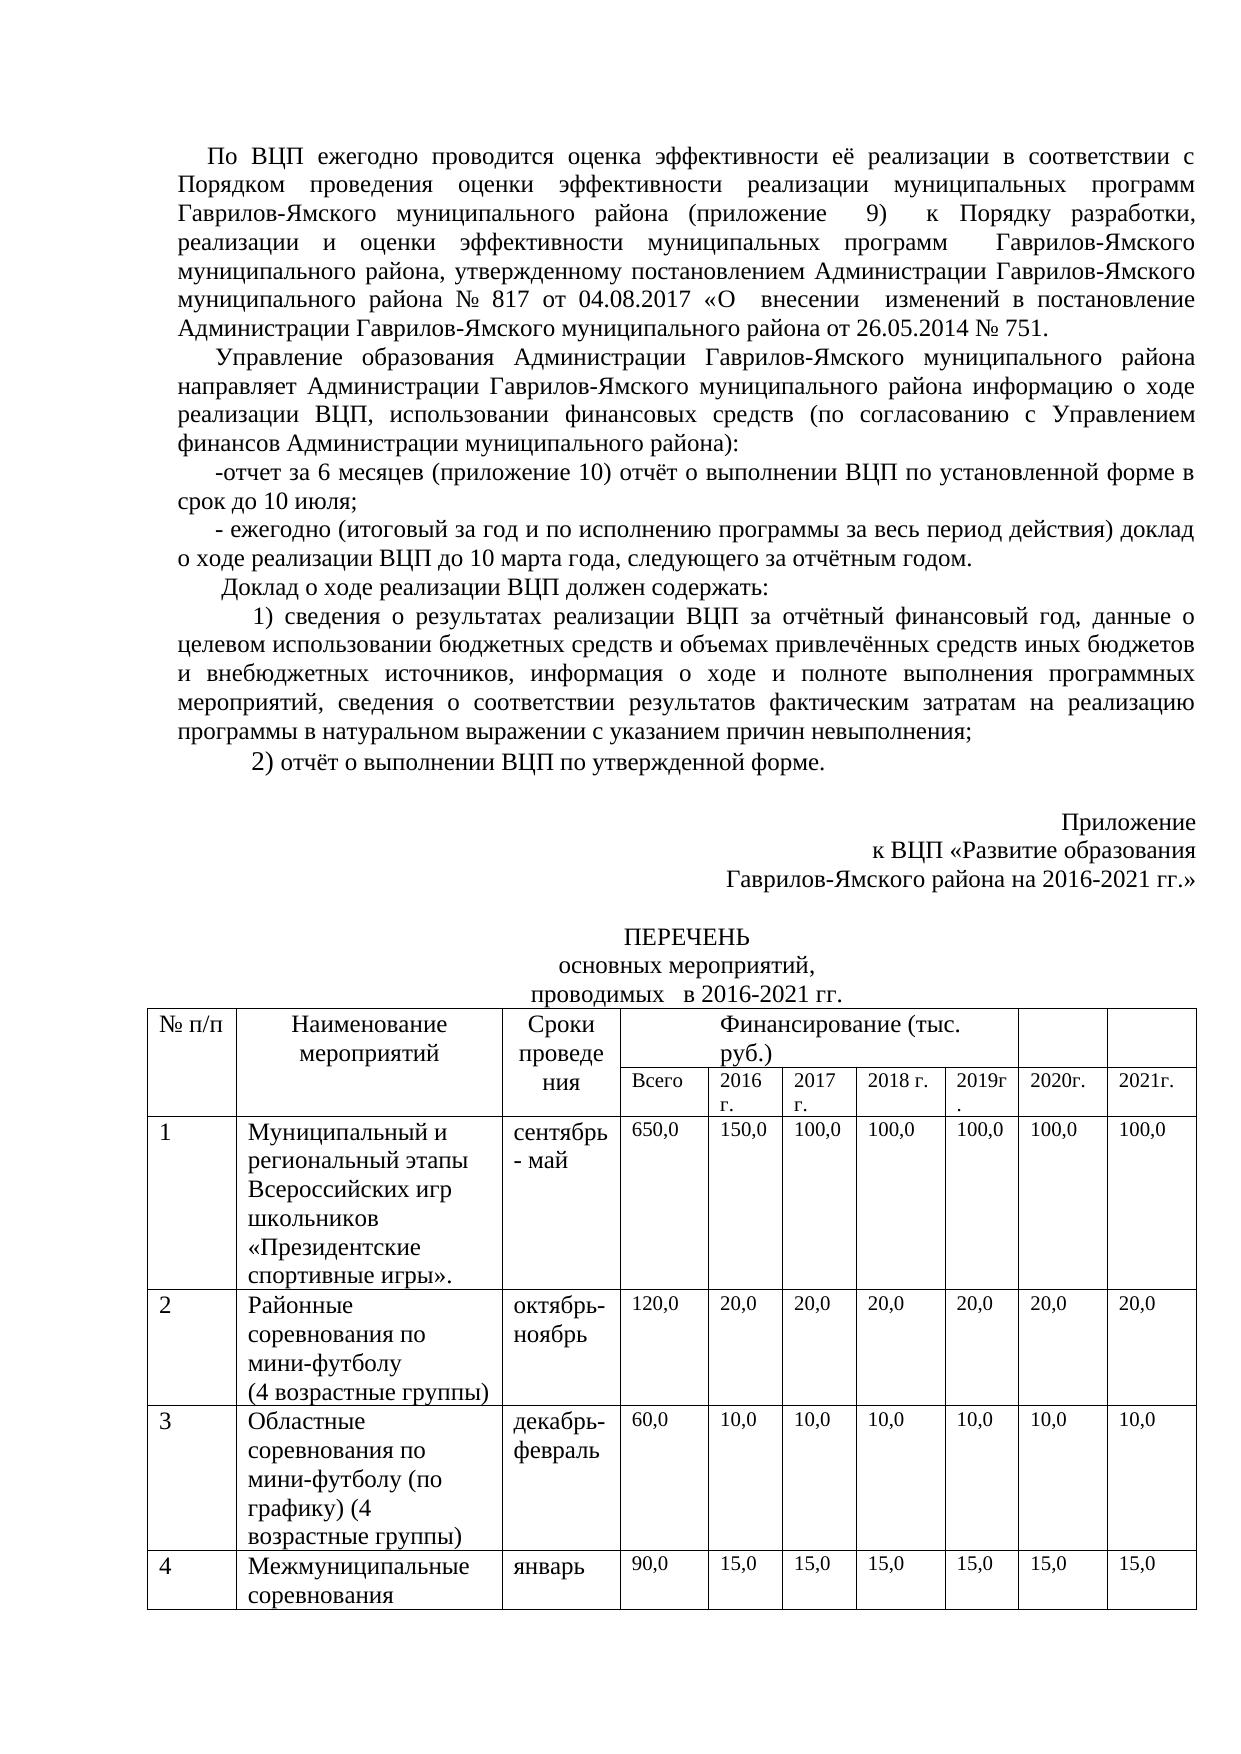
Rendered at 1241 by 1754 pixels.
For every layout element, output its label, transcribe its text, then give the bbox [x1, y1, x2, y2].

table_cell 20,0 [946, 1290, 1018, 1405]
table_cell 2017 г. [783, 1068, 856, 1116]
table_header № п/п [148, 1009, 236, 1116]
text По ВЦП ежегодно проводится оценка эффективности её реализации в соответствии с Порядком проведения оценки эффективности реализации муниципальных программ Гаврилов-Ямского муниципального района (приложение 9) к Порядку разработки, реализации и оценки эффективности муниципальных программ Гаврилов-Ямского муниципального района, утвержденному постановлением Администрации Гаврилов-Ямского муниципального района № 817 от 04.08.2017 «О внесении изменений в постановление Администрации Гаврилов-Ямского муниципального района от 26.05.2014 № 751. [177, 141, 1196, 342]
table_cell 15,0 [783, 1551, 856, 1609]
table_cell 15,0 [946, 1551, 1018, 1609]
table_cell январь [503, 1551, 620, 1609]
table_cell 2020г. [1019, 1068, 1107, 1116]
text 2) отчёт о выполнении ВЦП по утвержденной форме. [177, 744, 1196, 776]
table_cell 1 [148, 1117, 236, 1289]
table_cell Муниципальный и региональный этапы Всероссийских игр школьников «Президентские спортивные игры». [237, 1117, 502, 1289]
table_cell 10,0 [709, 1406, 782, 1550]
table_cell декабрь-февраль [503, 1406, 620, 1550]
table_cell Областные соревнования по мини-футболу (по графику) (4 возрастные группы) [237, 1406, 502, 1550]
table_header Сроки проведения [503, 1009, 620, 1116]
text ПЕРЕЧЕНЬ [177, 922, 1196, 951]
table_cell 2018 г. [857, 1068, 945, 1116]
text Гаврилов-Ямского района на 2016-2021 гг.» [177, 864, 1196, 893]
table_cell 120,0 [621, 1290, 708, 1405]
text - ежегодно (итоговый за год и по исполнению программы за весь период действия) доклад о ходе реализации ВЦП до 10 марта года, следующего за отчётным годом. [177, 514, 1196, 572]
table_cell 2021г. [1108, 1068, 1196, 1116]
table_cell 15,0 [1108, 1551, 1196, 1609]
table_cell 10,0 [783, 1406, 856, 1550]
table_cell 3 [148, 1406, 236, 1550]
table_cell 20,0 [783, 1290, 856, 1405]
table_cell 2016 г. [709, 1068, 782, 1116]
table_cell 150,0 [709, 1117, 782, 1289]
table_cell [237, 1551, 502, 1609]
table_cell 20,0 [1019, 1290, 1107, 1405]
table_cell 15,0 [1019, 1551, 1107, 1609]
table_cell 4 [148, 1551, 236, 1609]
table_cell 15,0 [709, 1551, 782, 1609]
text основных мероприятий, [177, 951, 1196, 979]
text проводимых в 2016-2021 гг. [177, 979, 1196, 1008]
text Управление образования Администрации Гаврилов-Ямского муниципального района направляет Администрации Гаврилов-Ямского муниципального района информацию о ходе реализации ВЦП, использовании финансовых средств (по согласованию с Управлением финансов Администрации муниципального района): [177, 342, 1196, 457]
table_cell 20,0 [1108, 1290, 1196, 1405]
table_header [621, 1009, 709, 1067]
table_cell 2019г. [946, 1068, 1018, 1116]
table_cell 100,0 [857, 1117, 945, 1289]
text 1) сведения о результатах реализации ВЦП за отчётный финансовый год, данные о целевом использовании бюджетных средств и объемах привлечённых средств иных бюджетов и внебюджетных источников, информация о ходе и полноте выполнения программных мероприятий, сведения о соответствии результатов фактическим затратам на реализацию программы в натуральном выражении с указанием причин невыполнения; [177, 601, 1196, 744]
table_cell 10,0 [1108, 1406, 1196, 1550]
table_cell 100,0 [1019, 1117, 1107, 1289]
table_cell 2 [148, 1290, 236, 1405]
table_header [1019, 1009, 1107, 1067]
table_cell 10,0 [857, 1406, 945, 1550]
table_header Наименование мероприятий [237, 1009, 502, 1116]
text -отчет за 6 месяцев (приложение 10) отчёт о выполнении ВЦП по установленной форме в срок до 10 июля; [177, 457, 1196, 514]
table_cell 60,0 [621, 1406, 708, 1550]
text Доклад о ходе реализации ВЦП должен содержать: [177, 572, 1196, 601]
text Приложение [177, 807, 1196, 836]
table_cell сентябрь - май [503, 1117, 620, 1289]
table_cell 650,0 [621, 1117, 708, 1289]
text к ВЦП «Развитие образования [177, 836, 1196, 864]
table_cell Районные соревнования по мини-футболу (4 возрастные группы) [237, 1290, 502, 1405]
table_cell 20,0 [709, 1290, 782, 1405]
table_cell 20,0 [857, 1290, 945, 1405]
table_cell Всего [621, 1068, 708, 1116]
table_cell 90,0 [621, 1551, 708, 1609]
table_cell 100,0 [783, 1117, 856, 1289]
table_cell 10,0 [946, 1406, 1018, 1550]
table_header Финансирование (тыс. руб.) [709, 1009, 1018, 1067]
table_cell 15,0 [857, 1551, 945, 1609]
table_cell 100,0 [946, 1117, 1018, 1289]
table_cell 10,0 [1019, 1406, 1107, 1550]
table_header [1108, 1009, 1196, 1067]
table_cell октябрь-ноябрь [503, 1290, 620, 1405]
table_cell 100,0 [1108, 1117, 1196, 1289]
